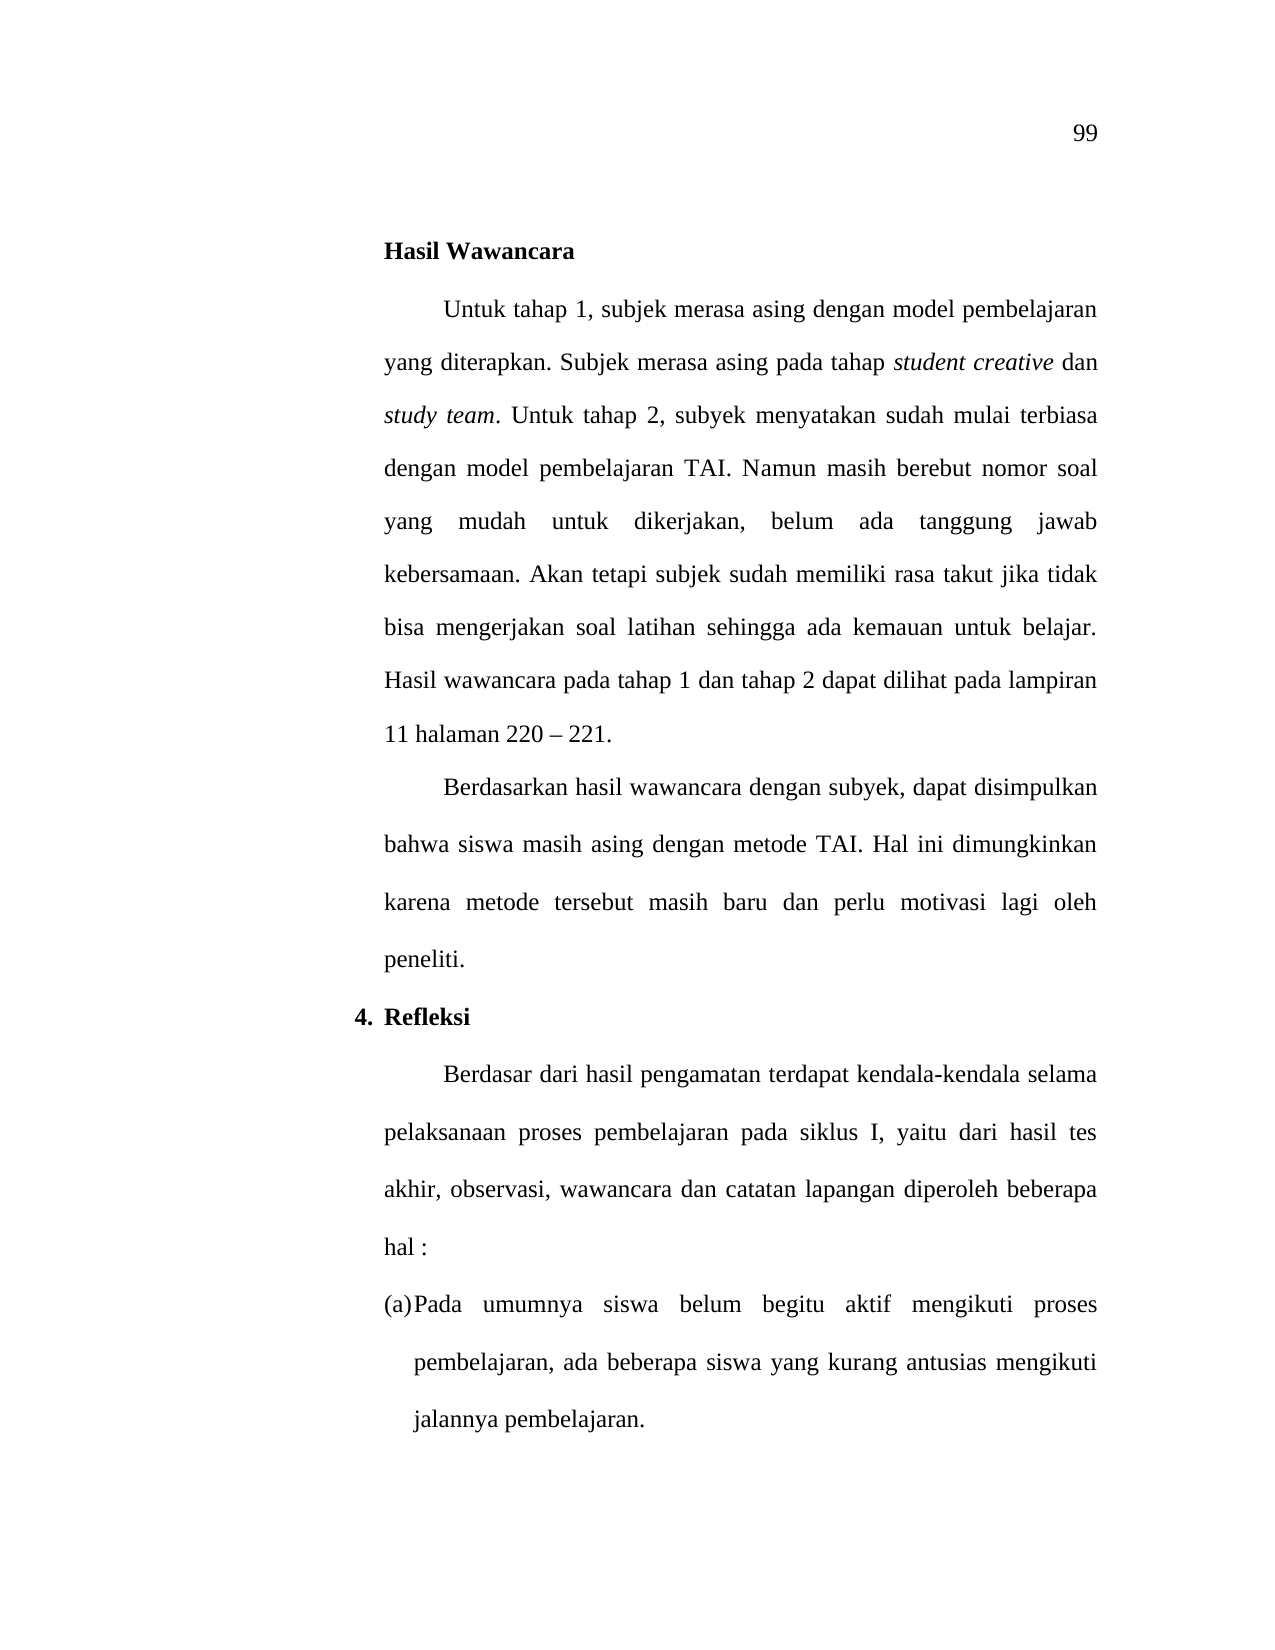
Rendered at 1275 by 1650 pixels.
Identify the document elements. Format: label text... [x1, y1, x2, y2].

list Pada umumnya siswa belum begitu aktif mengikuti proses pembelajaran, ada beberapa siswa yang kurang antusias mengikuti jalannya pembelajaran. [384, 1289, 1098, 1433]
list Refleksi [354, 1002, 1098, 1031]
text Berdasarkan hasil wawancara dengan subyek, dapat disimpulkan bahwa siswa masih asing dengan metode TAI. Hal ini dimungkinkan karena metode tersebut masih baru dan perlu motivasi lagi oleh peneliti. [384, 772, 1098, 973]
text Hasil Wawancara [384, 236, 1098, 265]
text Berdasar dari hasil pengamatan terdapat kendala-kendala selama pelaksanaan proses pembelajaran pada siklus I, yaitu dari hasil tes akhir, observasi, wawancara dan catatan lapangan diperoleh beberapa hal : [384, 1059, 1098, 1261]
text Untuk tahap 1, subjek merasa asing dengan model pembelajaran yang diterapkan. Subjek merasa asing pada tahap student creative dan study team. Untuk tahap 2, subyek menyatakan sudah mulai terbiasa dengan model pembelajaran TAI. Namun masih berebut nomor soal yang mudah untuk dikerjakan, belum ada tanggung jawab kebersamaan. Akan tetapi subjek sudah memiliki rasa takut jika tidak bisa mengerjakan soal latihan sehingga ada kemauan untuk belajar. Hasil wawancara pada tahap 1 dan tahap 2 dapat dilihat pada lampiran 11 halaman 220 – 221. [384, 294, 1098, 747]
